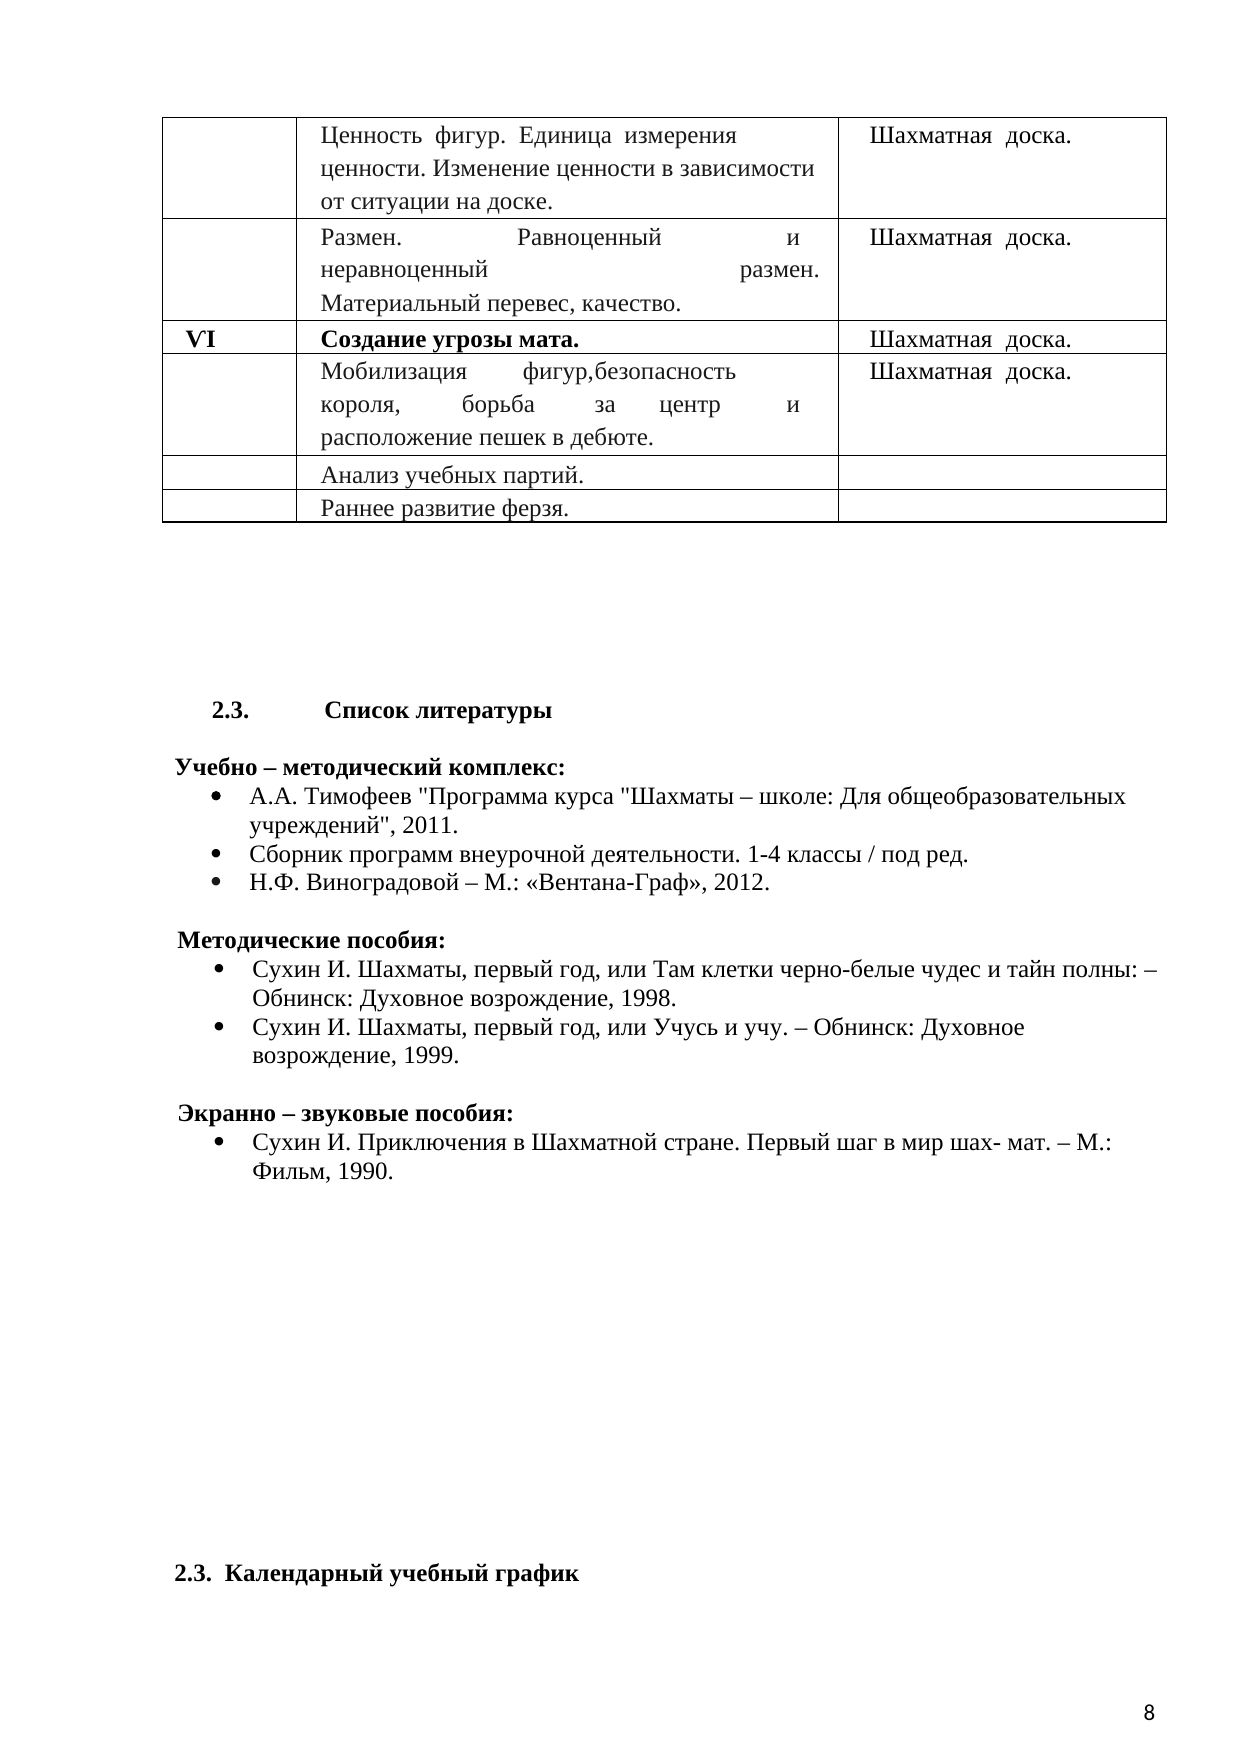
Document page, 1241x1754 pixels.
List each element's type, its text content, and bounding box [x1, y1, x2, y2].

table_cell Ценность фигур. Единица измерения ценности. Изменение ценности в зависимости от ситуации на доске. [297, 118, 838, 218]
table_cell Размен. Равноценный и неравноценный размен. Материальный перевес, качество. [297, 219, 838, 320]
table_cell [163, 118, 296, 218]
table_cell Шахматная доска. [839, 354, 1166, 455]
table_cell Раннее развитие ферзя. [297, 490, 838, 521]
text Учебно – методический комплекс: [174, 752, 1155, 781]
table_cell Шахматная доска. [839, 321, 1166, 353]
list Сухин И. Шахматы, первый год, или Учусь и учу. – Обнинск: Духовное возрождение, 1999. [214, 1012, 1157, 1069]
table_cell [163, 456, 296, 489]
table_cell [839, 456, 1166, 489]
table_cell [163, 219, 296, 320]
list А.А. Тимофеев "Программа курса "Шахматы – школе: Для общеобразовательных учреждений", 2011. [212, 781, 1155, 839]
table_cell Мобилизация фигур, безопасность короля, борьба за центр и расположение пешек в дебюте. [297, 354, 838, 455]
table_cell Создание угрозы мата. [297, 321, 838, 353]
list Список литературы [212, 695, 1157, 724]
text Методические пособия: [177, 925, 1157, 954]
table_cell Анализ учебных партий. [297, 456, 838, 489]
table_cell [163, 490, 296, 521]
table_cell [163, 354, 296, 455]
table_cell Шахматная доска. [839, 219, 1166, 320]
table_cell ѴΙ [163, 321, 296, 353]
table_cell Шахматная доска. [839, 118, 1166, 218]
text Экранно – звуковые пособия: [177, 1098, 1157, 1127]
list Сухин И. Шахматы, первый год, или Там клетки черно-белые чудес и тайн полны: – Обнинск: Духовное возрождение, 1998. [214, 954, 1157, 1012]
text 2.3. Календарный учебный график [174, 1558, 1157, 1587]
list Н.Ф. Виноградовой – М.: «Вентана-Граф», 2012. [212, 867, 1155, 896]
list Сухин И. Приключения в Шахматной стране. Первый шаг в мир шах- мат. – М.: Фильм, 1990. [214, 1127, 1157, 1185]
list Сборник программ внеурочной деятельности. 1-4 классы / под ред. [212, 839, 1155, 867]
table_cell [839, 490, 1166, 521]
